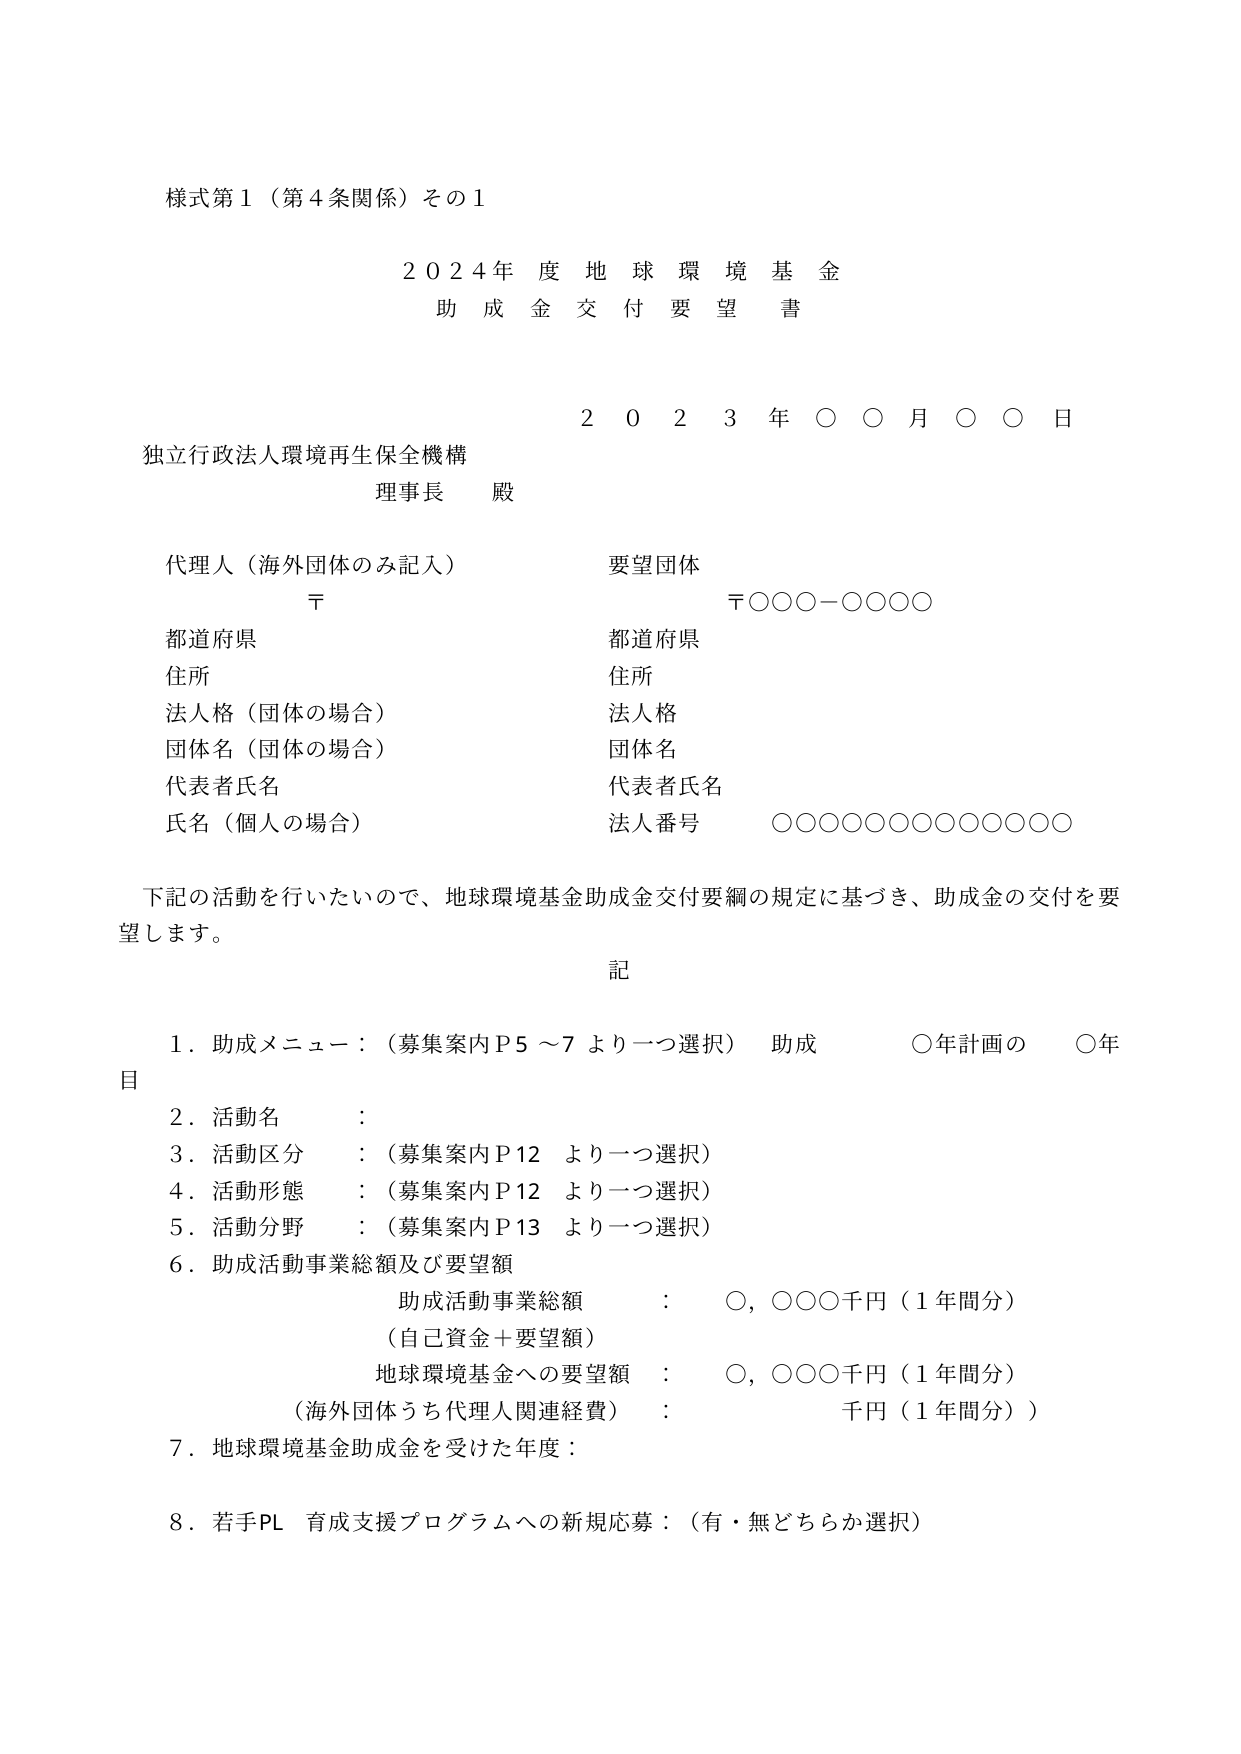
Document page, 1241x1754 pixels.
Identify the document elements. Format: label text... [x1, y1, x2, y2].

text ２．活動名 ： [118, 1098, 1122, 1134]
text 記 [118, 951, 1122, 987]
text ８．若手PL育成支援プログラムへの新規応募：（有・無どちらか選択） [118, 1502, 1122, 1539]
text 地球環境基金への要望額 ： ○，○○○千円（１年間分） [352, 1355, 1122, 1392]
text ６．助成活動事業総額及び要望額 [118, 1245, 1122, 1282]
text 理事長 殿 [118, 473, 1122, 509]
text １．助成メニュー：（募集案内Ｐ5～7より一つ選択） 助成 ○年計画の ○年目 [118, 1024, 1122, 1098]
text 住所 住所 [165, 656, 1122, 693]
text 様式第１（第４条関係）その１ [118, 178, 1122, 215]
text 〒 〒○○○－○○○○ [165, 583, 1122, 620]
text ２０２３年○○月○○日 [118, 399, 1075, 436]
text 法人格（団体の場合） 法人格 [165, 693, 1122, 730]
text 氏名（個人の場合） 法人番号 ○○○○○○○○○○○○○ [165, 803, 1122, 840]
text 助成活動事業総額 ： ○，○○○千円（１年間分） [375, 1282, 1122, 1318]
text 独立行政法人環境再生保全機構 [118, 436, 1122, 473]
text 助成金交付要望書 [118, 289, 1122, 326]
text ７．地球環境基金助成金を受けた年度： [118, 1429, 1122, 1465]
text （自己資金＋要望額） [352, 1318, 1122, 1355]
text ４．活動形態 ：（募集案内Ｐ12より一つ選択） [118, 1171, 1122, 1208]
text 団体名（団体の場合） 団体名 [165, 730, 1122, 767]
text ２０２４年 度 地 球 環 境 基 金 [118, 252, 1122, 289]
text 都道府県 都道府県 [165, 620, 1122, 656]
text 下記の活動を行いたいので、地球環境基金助成金交付要綱の規定に基づき、助成金の交付を要望します。 [118, 877, 1122, 951]
text 代理人（海外団体のみ記入） 要望団体 [165, 546, 1122, 583]
text 代表者氏名 代表者氏名 [165, 767, 1122, 803]
text （海外団体うち代理人関連経費） ： 千円（１年間分）） [258, 1392, 1122, 1429]
text ５．活動分野 ：（募集案内Ｐ13より一つ選択） [118, 1208, 1122, 1245]
text ３．活動区分 ：（募集案内Ｐ12より一つ選択） [118, 1134, 1122, 1171]
